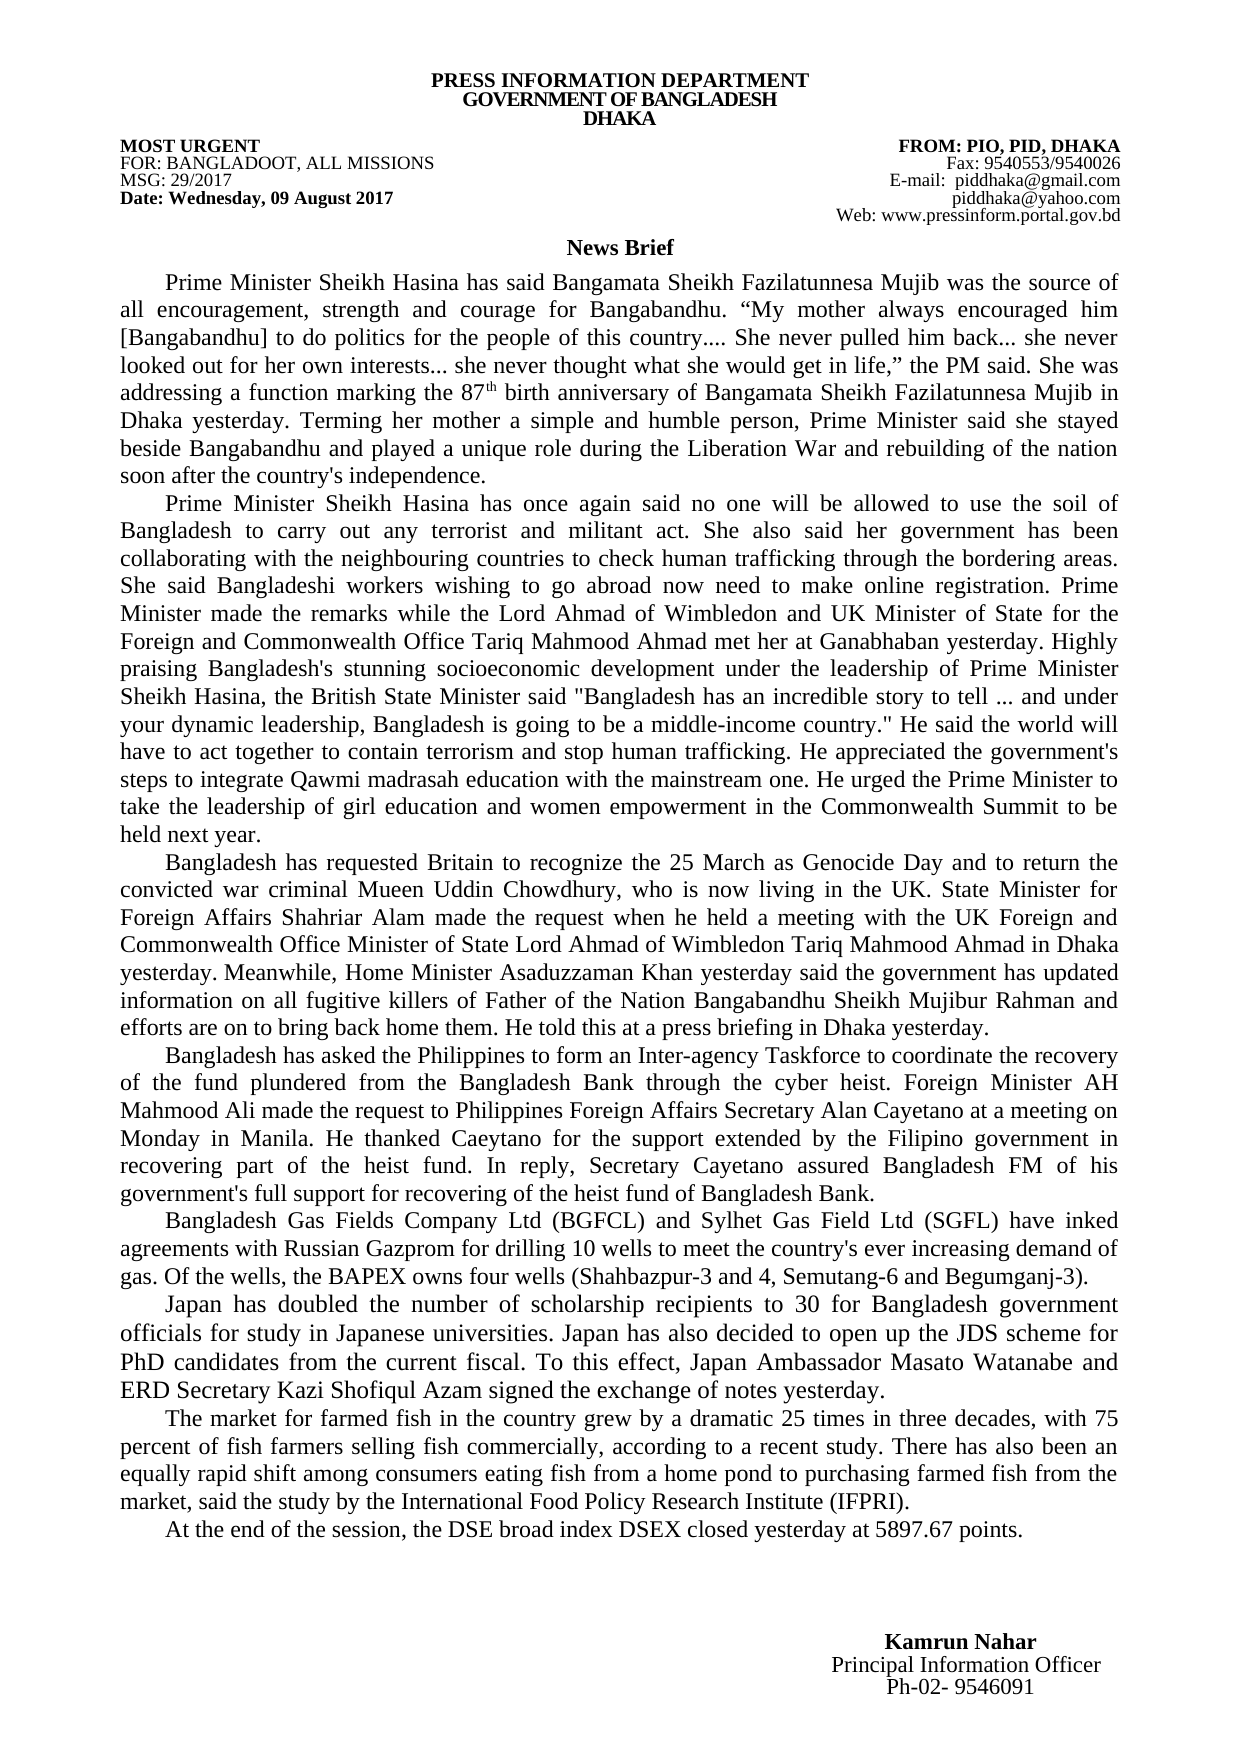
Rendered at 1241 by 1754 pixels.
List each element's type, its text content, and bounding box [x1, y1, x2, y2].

text Kamrun Nahar [795, 1632, 1120, 1654]
subtitle DHAKA [120, 110, 1120, 129]
text The market for farmed fish in the country grew by a dramatic 25 times in three decades, with 75 percent of fish farmers selling fish commercially, according to a recent study. There has also been an equally rapid shift among consumers eating fish from a home pond to purchasing farmed fish from the market, said the study by the International Food Policy Research Institute (IFPRI). [120, 1404, 1120, 1515]
text At the end of the session, the DSE broad index DSEX closed yesterday at 5897.67 points. [120, 1515, 1120, 1542]
text Principal Information Officer [795, 1654, 1120, 1677]
subtitle GOVERNMENT OF BANGLADESH [120, 91, 1120, 110]
text News Brief [120, 234, 1120, 261]
text Bangladesh has asked the Philippines to form an Inter-agency Taskforce to coordinate the recovery of the fund plundered from the Bangladesh Bank through the cyber heist. Foreign Minister AH Mahmood Ali made the request to Philippines Foreign Affairs Secretary Alan Cayetano at a meeting on Monday in Manila. He thanked Caeytano for the support extended by the Filipino government in recovering part of the heist fund. In reply, Secretary Cayetano assured Bangladesh FM of his government's full support for recovering of the heist fund of Bangladesh Bank. [120, 1041, 1120, 1206]
text Bangladesh Gas Fields Company Ltd (BGFCL) and Sylhet Gas Field Ltd (SGFL) have inked agreements with Russian Gazprom for drilling 10 wells to meet the country's ever increasing demand of gas. Of the wells, the BAPEX owns four wells (Shahbazpur-3 and 4, Semutang-6 and Begumganj-3). [120, 1206, 1120, 1289]
table_header MOST URGENT FOR: BANGLADOOT, ALL MISSIONS MSG: 29/2017 Date: Wednesday, 09 August 2017 [109, 139, 593, 225]
text Prime Minister Sheikh Hasina has said Bangamata Sheikh Fazilatunnesa Mujib was the source of all encouragement, strength and courage for Bangabandhu. “My mother always encouraged him [Bangabandhu] to do politics for the people of this country.... She never pulled him back... she never looked out for her own interests... she never thought what she would get in life,” the PM said. She was addressing a function marking the 87th birth anniversary of Bangamata Sheikh Fazilatunnesa Mujib in Dhaka yesterday. Terming her mother a simple and humble person, Prime Minister said she stayed beside Bangabandhu and played a unique role during the Liberation War and rebuilding of the nation soon after the country's independence. [120, 268, 1120, 489]
text Bangladesh has requested Britain to recognize the 25 March as Genocide Day and to return the convicted war criminal Mueen Uddin Chowdhury, who is now living in the UK. State Minister for Foreign Affairs Shahriar Alam made the request when he held a meeting with the UK Foreign and Commonwealth Office Minister of State Lord Ahmad of Wimbledon Tariq Mahmood Ahmad in Dhaka yesterday. Meanwhile, Home Minister Asaduzzaman Khan yesterday said the government has updated information on all fugitive killers of Father of the Nation Bangabandhu Sheikh Mujibur Rahman and efforts are on to bring back home them. He told this at a press briefing in Dhaka yesterday. [120, 848, 1120, 1041]
text PRESS INFORMATION DEPARTMENT [120, 72, 1120, 91]
text Prime Minister Sheikh Hasina has once again said no one will be allowed to use the soil of Bangladesh to carry out any terrorist and militant act. She also said her government has been collaborating with the neighbouring countries to check human trafficking through the bordering areas. She said Bangladeshi workers wishing to go abroad now need to make online registration. Prime Minister made the remarks while the Lord Ahmad of Wimbledon and UK Minister of State for the Foreign and Commonwealth Office Tariq Mahmood Ahmad met her at Ganabhaban yesterday. Highly praising Bangladesh's stunning socioeconomic development under the leadership of Prime Minister Sheikh Hasina, the British State Minister said "Bangladesh has an incredible story to tell ... and under your dynamic leadership, Bangladesh is going to be a middle-income country." He said the world will have to act together to contain terrorism and stop human trafficking. He appreciated the government's steps to integrate Qawmi madrasah education with the mainstream one. He urged the Prime Minister to take the leadership of girl education and women empowerment in the Commonwealth Summit to be held next year. [120, 489, 1120, 848]
text Japan has doubled the number of scholarship recipients to 30 for Bangladesh government officials for study in Japanese universities. Japan has also decided to open up the JDS scheme for PhD candidates from the current fiscal. To this effect, Japan Ambassador Masato Watanabe and ERD Secretary Kazi Shofiqul Azam signed the exchange of notes yesterday. [120, 1289, 1120, 1404]
text Ph-02- 9546091 [795, 1677, 1120, 1699]
table_header FROM: PIO, PID, DHAKA Fax: 9540553/9540026 E-mail: piddhaka@gmail.com piddhaka@yahoo.com Web: www.pressinform.portal.gov.bd [593, 139, 1132, 225]
